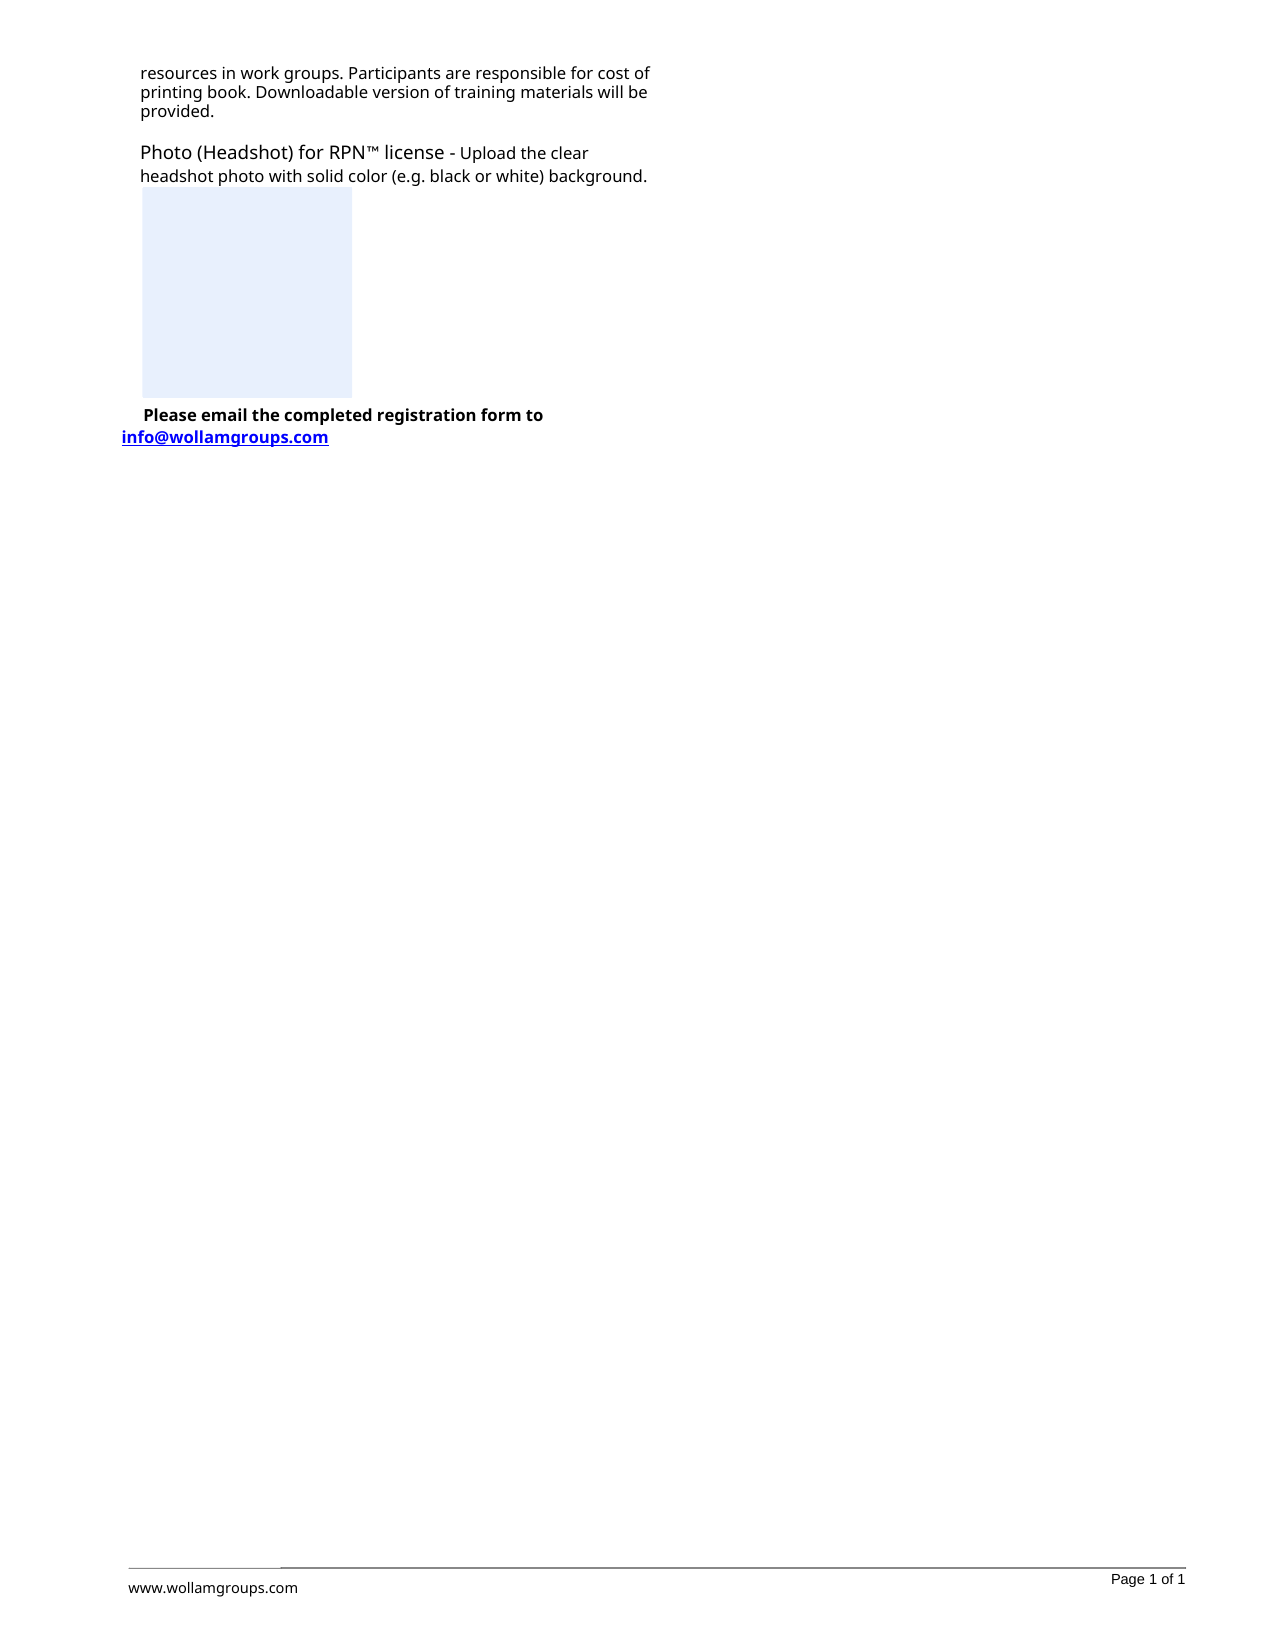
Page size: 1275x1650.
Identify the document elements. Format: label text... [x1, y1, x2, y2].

text Please email the completed registration form to info@wollamgroups.com [121, 403, 666, 449]
text Photo (Headshot) for RPN™ license - Upload the clear headshot photo with solid color (e.g. black or white) background. [140, 139, 666, 188]
picture [142, 187, 353, 398]
